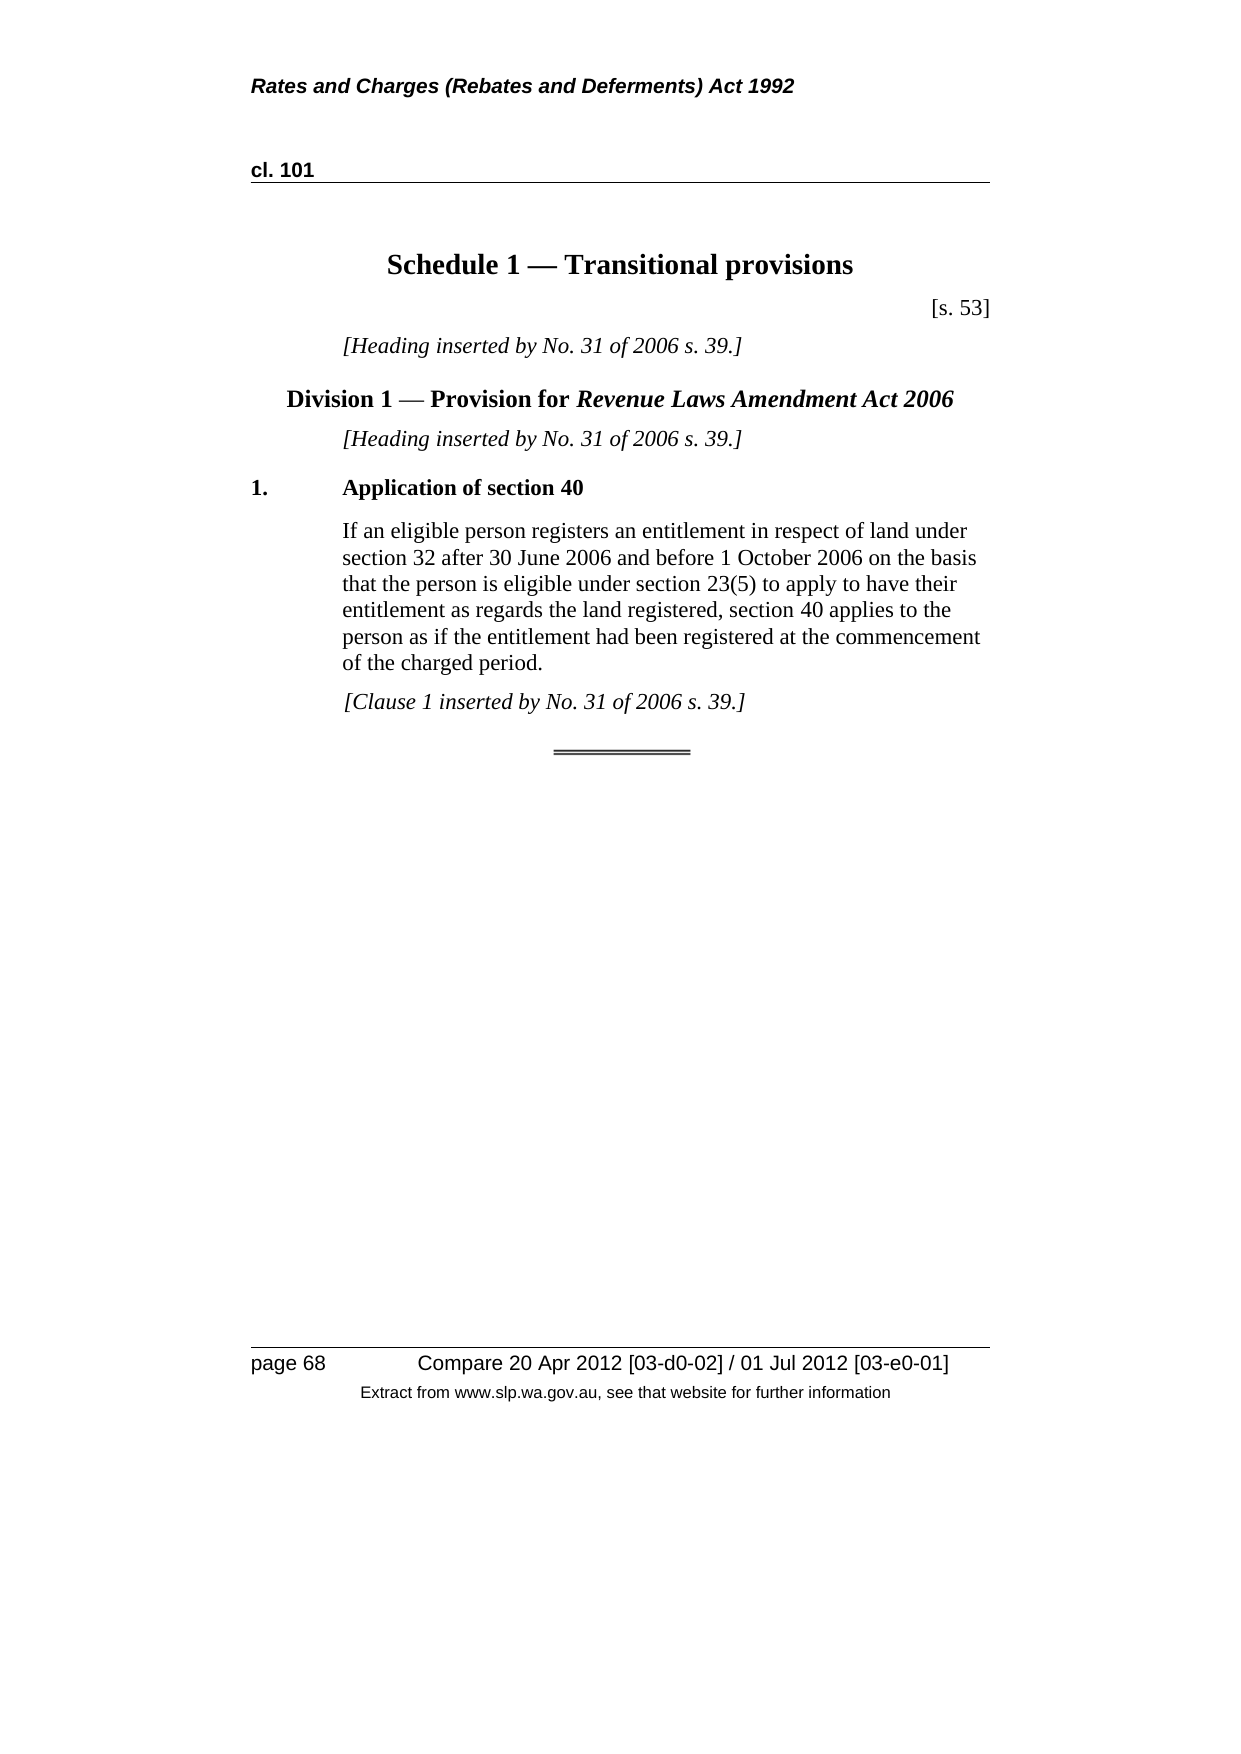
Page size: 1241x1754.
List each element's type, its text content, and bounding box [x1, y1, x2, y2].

subtitle [Heading inserted by No. 31 of 2006 s. 39.] [251, 425, 990, 451]
subtitle 1. Application of section 40 [251, 474, 990, 501]
subtitle Division 1 — Provision for Revenue Laws Amendment Act 2006 [251, 384, 990, 412]
picture [543, 739, 697, 768]
subtitle Schedule 1 — Transitional provisions [251, 247, 990, 281]
text [s. 53] [251, 293, 990, 320]
text [Clause 1 inserted by No. 31 of 2006 s. 39.] [251, 688, 990, 714]
subtitle [Heading inserted by No. 31 of 2006 s. 39.] [251, 332, 990, 359]
text If an eligible person registers an entitlement in respect of land under section 32 after 30 June 2006 and before 1 October 2006 on the basis that the person is eligible under section 23(5) to apply to have their entitlement as regards the land registered, section 40 applies to the person as if the entitlement had been registered at the commencement of the charged period. [251, 517, 990, 675]
